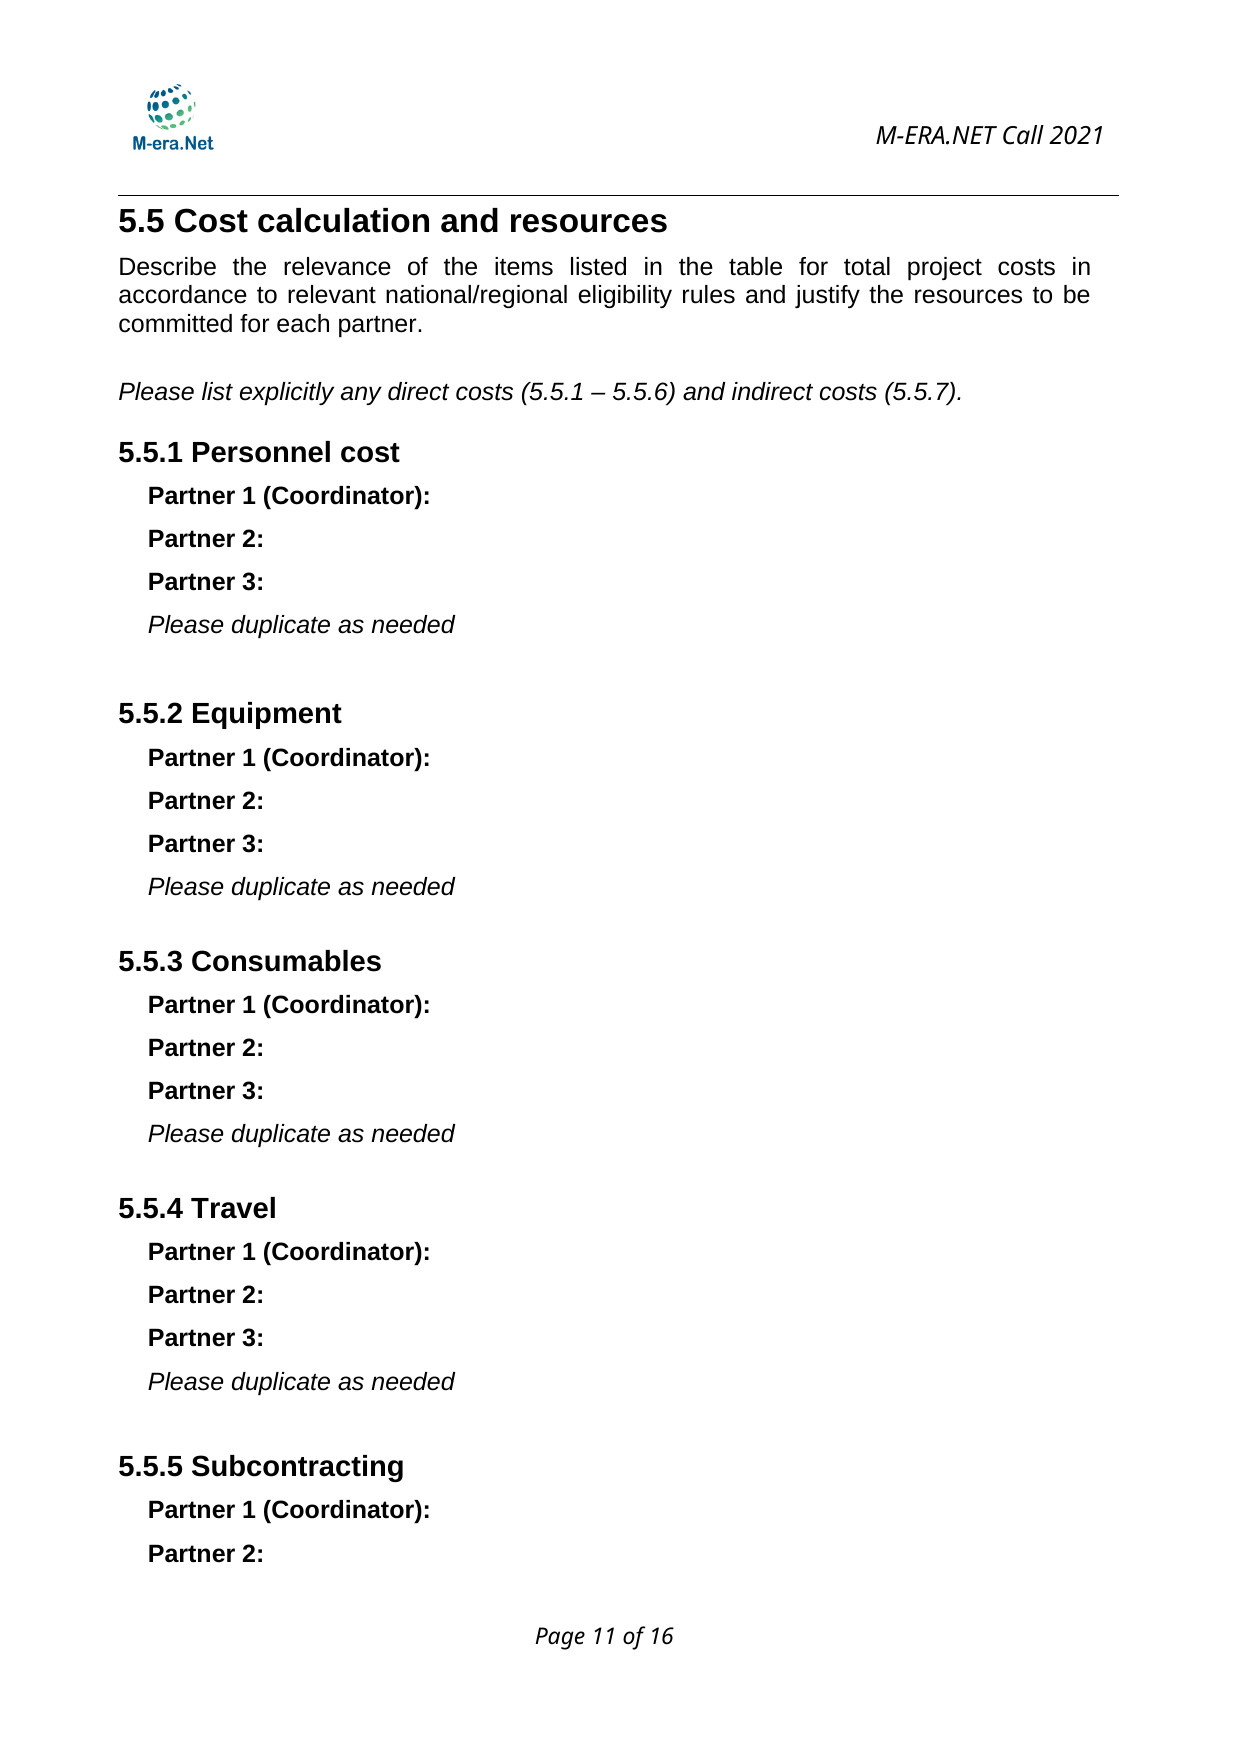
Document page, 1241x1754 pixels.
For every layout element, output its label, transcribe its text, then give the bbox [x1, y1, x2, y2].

text Partner 2: [148, 1280, 1092, 1309]
subtitle 5.5 Cost calculation and resources [118, 201, 1092, 239]
text Please duplicate as needed [148, 1367, 1092, 1395]
text Partner 3: [148, 567, 1092, 596]
subtitle 5.5.2 Equipment [118, 697, 1092, 730]
text Partner 2: [148, 786, 1092, 814]
text Please duplicate as needed [148, 872, 1092, 901]
text Partner 1 (Coordinator): [148, 481, 1092, 510]
text Partner 1 (Coordinator): [148, 1237, 1092, 1266]
text Partner 3: [148, 1323, 1092, 1352]
text Partner 3: [148, 829, 1092, 858]
text Please duplicate as needed [148, 610, 1092, 639]
text Please list explicitly any direct costs (5.5.1 – 5.5.6) and indirect costs (5.5.7). [118, 377, 1092, 406]
text Please duplicate as needed [148, 1119, 1092, 1148]
text Partner 1 (Coordinator): [148, 1496, 1092, 1524]
text Partner 1 (Coordinator): [148, 990, 1092, 1019]
picture [129, 73, 215, 159]
text Describe the relevance of the items listed in the table for total project costs in accordance to relevant national/regional eligibility rules and justify the resources to be committed for each partner. [118, 252, 1092, 338]
text Partner 1 (Coordinator): [148, 743, 1092, 771]
subtitle 5.5.3 Consumables [118, 944, 1092, 977]
subtitle 5.5.5 Subcontracting [118, 1449, 1092, 1483]
subtitle 5.5.1 Personnel cost [118, 435, 1092, 468]
text Partner 2: [148, 1539, 1092, 1567]
text Partner 2: [148, 1033, 1092, 1062]
text Partner 3: [148, 1076, 1092, 1105]
subtitle 5.5.4 Travel [118, 1191, 1092, 1225]
text Partner 2: [148, 524, 1092, 553]
